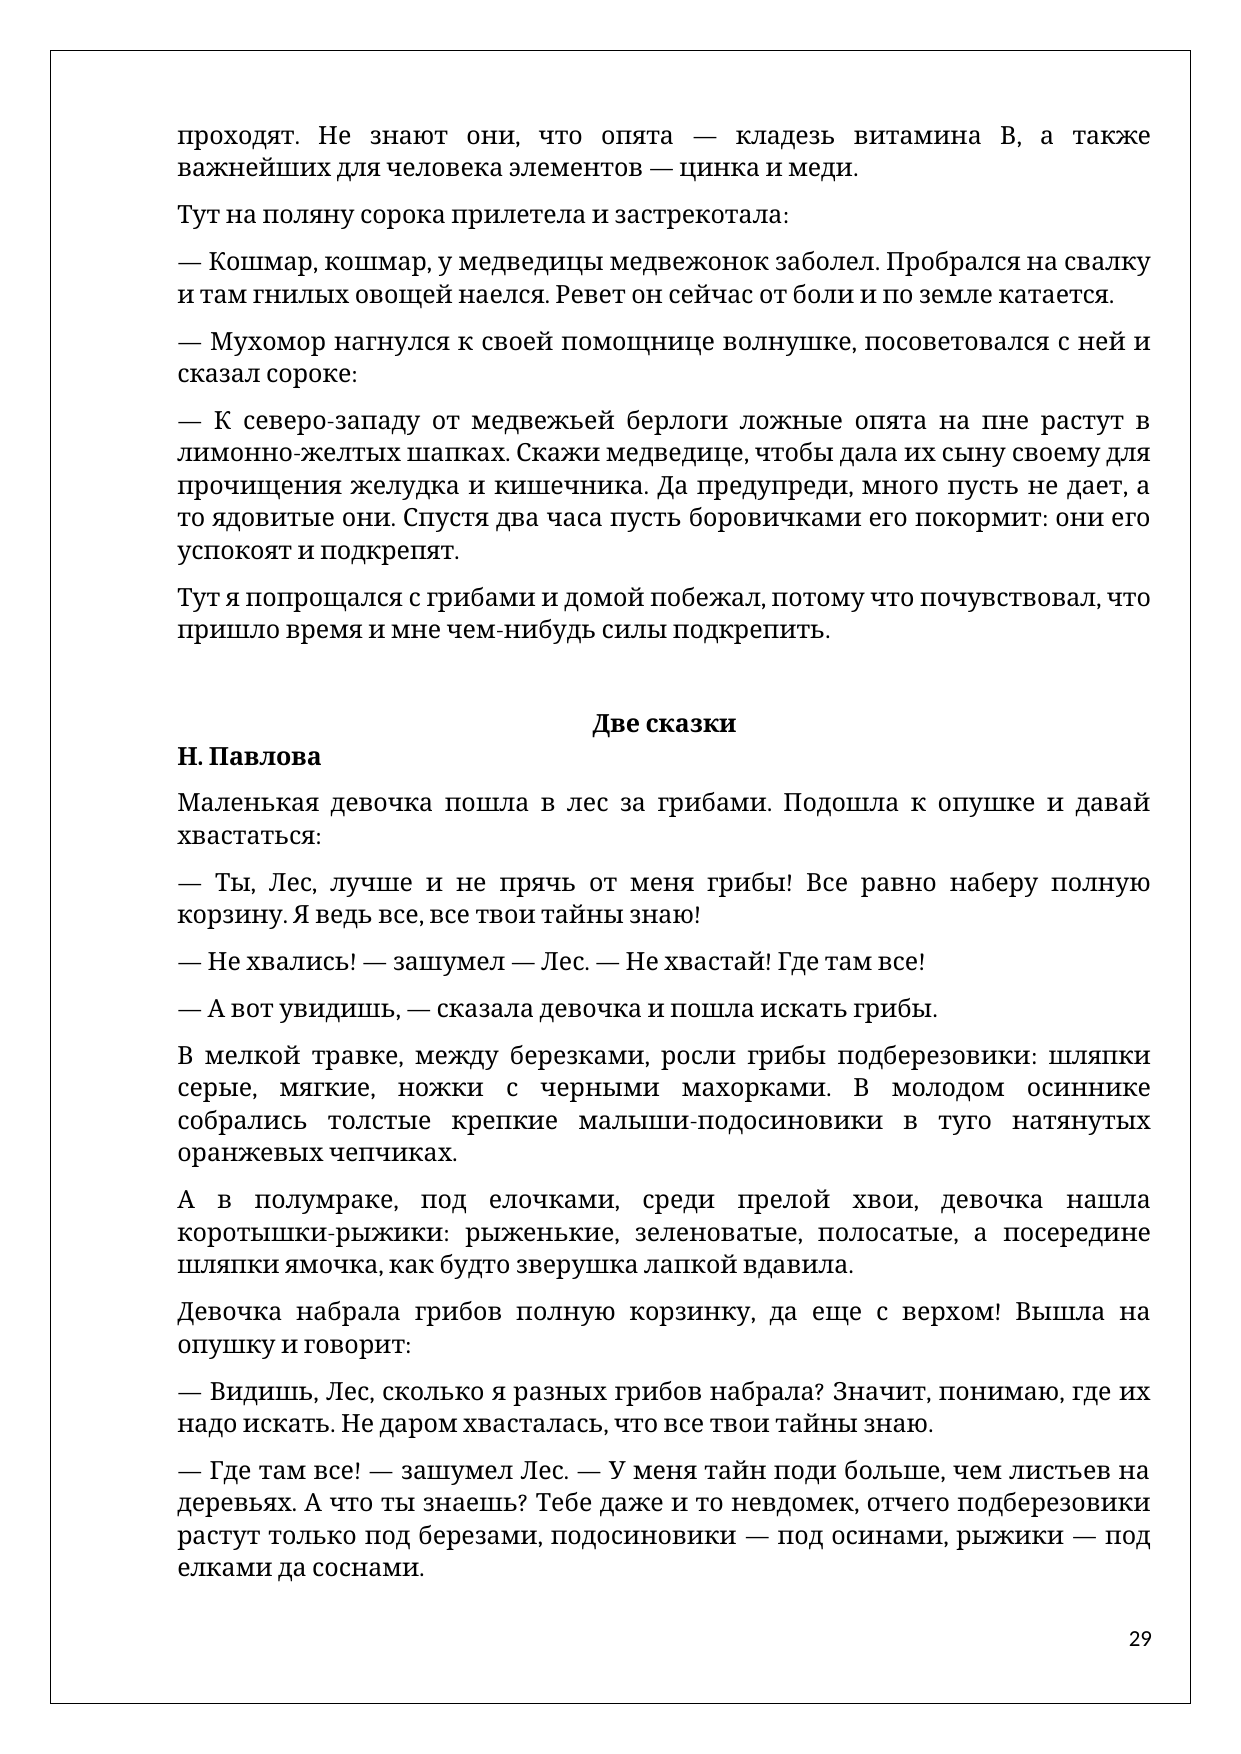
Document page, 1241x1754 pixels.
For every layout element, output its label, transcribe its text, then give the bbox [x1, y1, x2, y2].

text Две сказки [177, 706, 1152, 739]
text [177, 118, 1152, 183]
text — Видишь, Лес, сколько я разных грибов набрала? Значит, понимаю, где их надо искать. Не даром хвасталась, что все твои тайны знаю. [177, 1374, 1152, 1439]
text Тут я попрощался с грибами и домой побежал, потому что почувствовал, что пришло время и мне чем-нибудь силы подкрепить. [177, 580, 1152, 645]
text — Где там все! — зашумел Лес. — У меня тайн поди больше, чем листьев на деревьях. А что ты знаешь? Тебе даже и то невдомек, отчего подберезовики растут только под березами, подосиновики — под осинами, рыжики — под елками да соснами. [177, 1453, 1152, 1583]
text — К северо-западу от медвежьей берлоги ложные опята на пне растут в лимонно-желтых шапках. Скажи медведице, чтобы дала их сыну своему для прочищения желудка и кишечника. Да предупреди, много пусть не дает, а то ядовитые они. Спустя два часа пусть боровичками его покормит: они его успокоят и подкрепят. [177, 403, 1152, 566]
text А в полумраке, под елочками, среди прелой хвои, девочка нашла коротышки-рыжики: рыженькие, зеленоватые, полосатые, а посередине шляпки ямочка, как будто зверушка лапкой вдавила. [177, 1182, 1152, 1280]
text Тут на поляну сорока прилетела и застрекотала: [177, 197, 1152, 230]
text — Мухомор нагнулся к своей помощнице волнушке, посоветовался с ней и сказал сороке: [177, 324, 1152, 389]
text Маленькая девочка пошла в лес за грибами. Подошла к опушке и давай хвастаться: [177, 786, 1152, 851]
text Н. Павлова [177, 739, 1152, 771]
text В мелкой травке, между березками, росли грибы подберезовики: шляпки серые, мягкие, ножки с черными махорками. В молодом осиннике собрались толстые крепкие малыши-подосиновики в туго натянутых оранжевых чепчиках. [177, 1038, 1152, 1168]
text Девочка набрала грибов полную корзинку, да еще с верхом! Вышла на опушку и говорит: [177, 1294, 1152, 1359]
text — Ты, Лес, лучше и не прячь от меня грибы! Все равно наберу полную корзину. Я ведь все, все твои тайны знаю! [177, 865, 1152, 930]
text — А вот увидишь, — сказала девочка и пошла искать грибы. [177, 991, 1152, 1024]
text — Кошмар, кошмар, у медведицы медвежонок заболел. Пробрался на свалку и там гнилых овощей наелся. Ревет он сейчас от боли и по земле катается. [177, 244, 1152, 309]
text — Не хвались! — зашумел — Лес. — Не хвастай! Где там все! [177, 944, 1152, 977]
